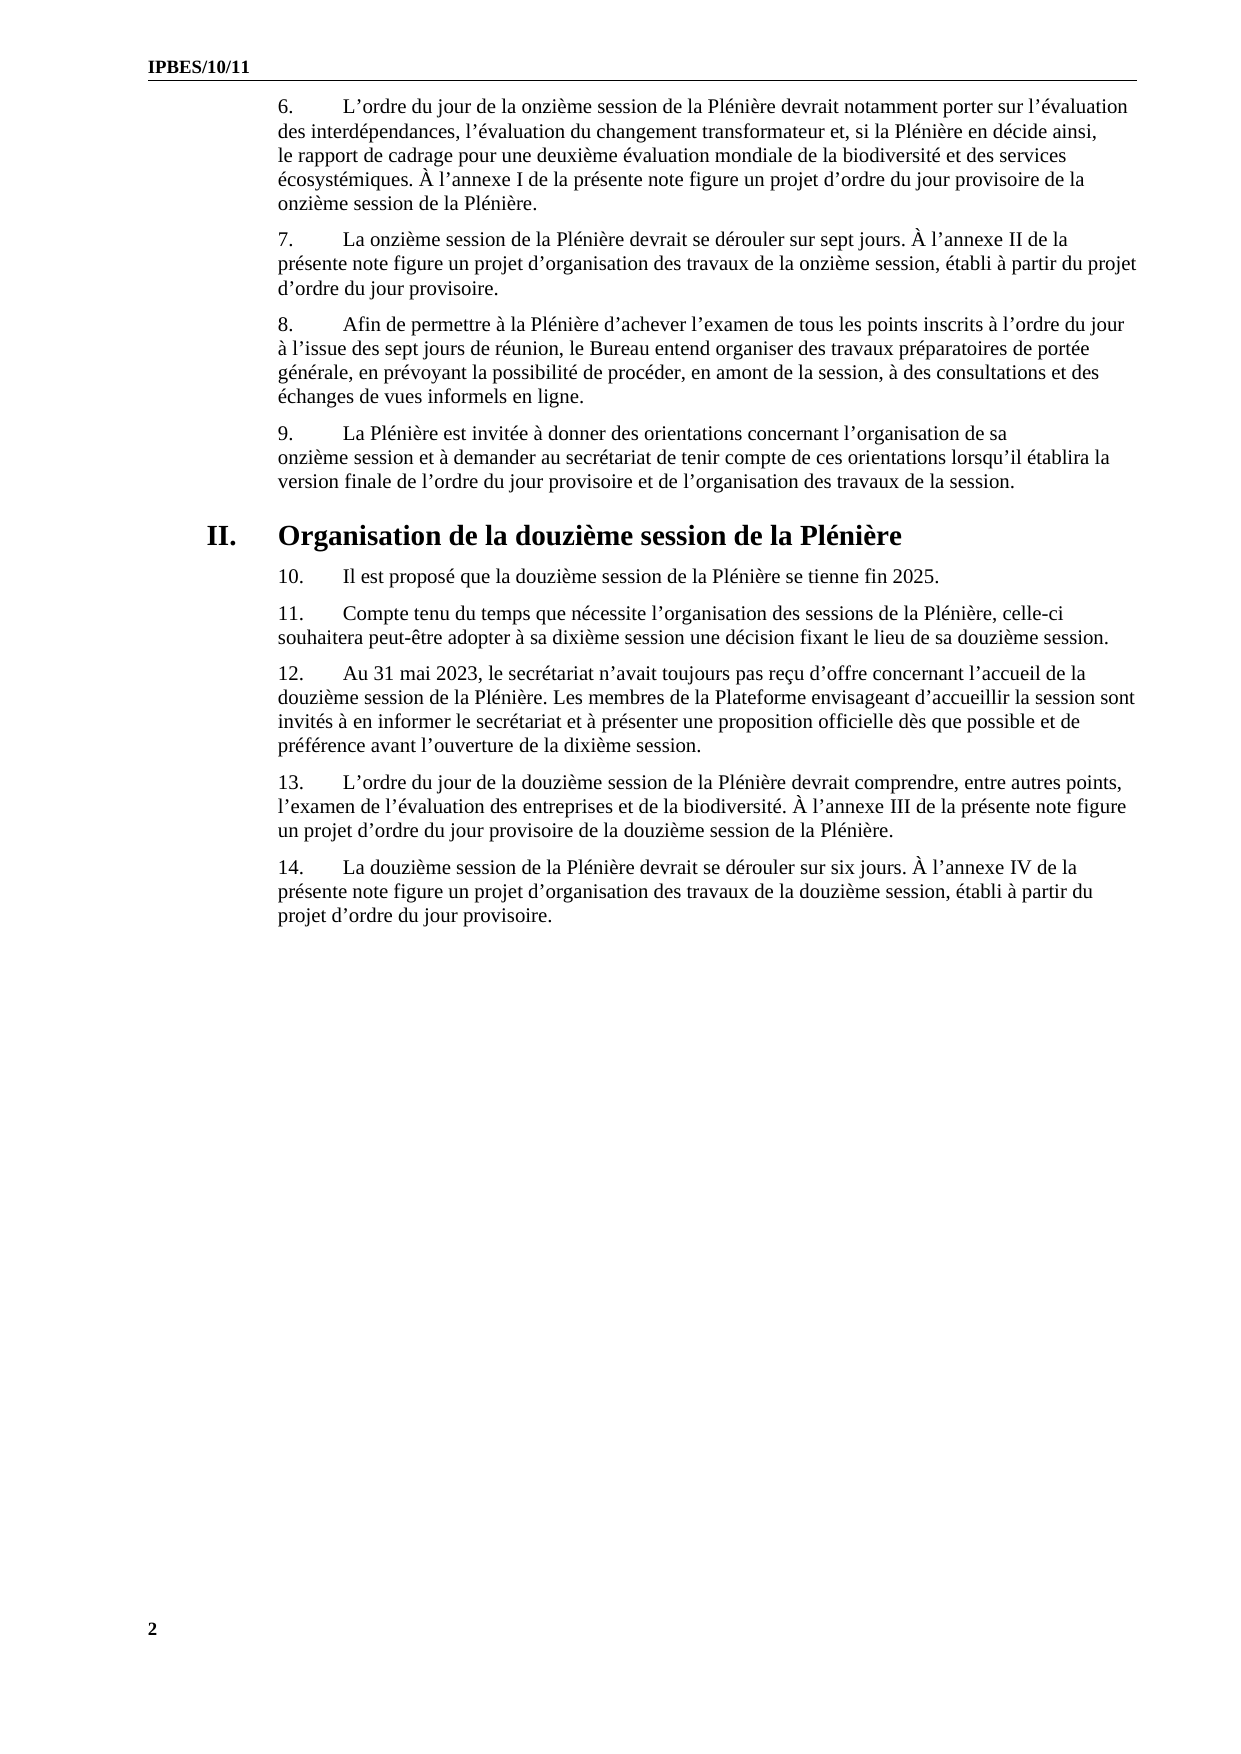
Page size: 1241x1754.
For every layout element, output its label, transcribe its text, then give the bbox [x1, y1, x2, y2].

list La onzième session de la Plénière devrait se dérouler sur sept jours. À l’annexe II de la présente note figure un projet d’organisation des travaux de la onzième session, établi à partir du projet d’ordre du jour provisoire. [278, 227, 1137, 299]
list L’ordre du jour de la douzième session de la Plénière devrait comprendre, entre autres points, l’examen de l’évaluation des entreprises et de la biodiversité. À l’annexe III de la présente note figure un projet d’ordre du jour provisoire de la douzième session de la Plénière. [278, 770, 1137, 842]
list Afin de permettre à la Plénière d’achever l’examen de tous les points inscrits à l’ordre du jour à l’issue des sept jours de réunion, le Bureau entend organiser des travaux préparatoires de portée générale, en prévoyant la possibilité de procéder, en amont de la session, à des consultations et des échanges de vues informels en ligne. [278, 312, 1137, 408]
list La douzième session de la Plénière devrait se dérouler sur six jours. À l’annexe IV de la présente note figure un projet d’organisation des travaux de la douzième session, établi à partir du projet d’ordre du jour provisoire. [278, 854, 1137, 927]
list La Plénière est invitée à donner des orientations concernant l’organisation de sa onzième session et à demander au secrétariat de tenir compte de ces orientations lorsqu’il établira la version finale de l’ordre du jour provisoire et de l’organisation des travaux de la session. [278, 421, 1137, 493]
list Compte tenu du temps que nécessite l’organisation des sessions de la Plénière, celle-ci souhaitera peut-être adopter à sa dixième session une décision fixant le lieu de sa douzième session. [278, 601, 1137, 649]
list Au 31 mai 2023, le secrétariat n’avait toujours pas reçu d’offre concernant l’accueil de la douzième session de la Plénière. Les membres de la Plateforme envisageant d’accueillir la session sont invités à en informer le secrétariat et à présenter une proposition officielle dès que possible et de préférence avant l’ouverture de la dixième session. [278, 661, 1137, 757]
text II. Organisation de la douzième session de la Plénière [148, 518, 1107, 551]
list Il est proposé que la douzième session de la Plénière se tienne fin 2025. [278, 564, 1137, 588]
list L’ordre du jour de la onzième session de la Plénière devrait notamment porter sur l’évaluation des interdépendances, l’évaluation du changement transformateur et, si la Plénière en décide ainsi, le rapport de cadrage pour une deuxième évaluation mondiale de la biodiversité et des services écosystémiques. À l’annexe I de la présente note figure un projet d’ordre du jour provisoire de la onzième session de la Plénière. [278, 94, 1137, 215]
